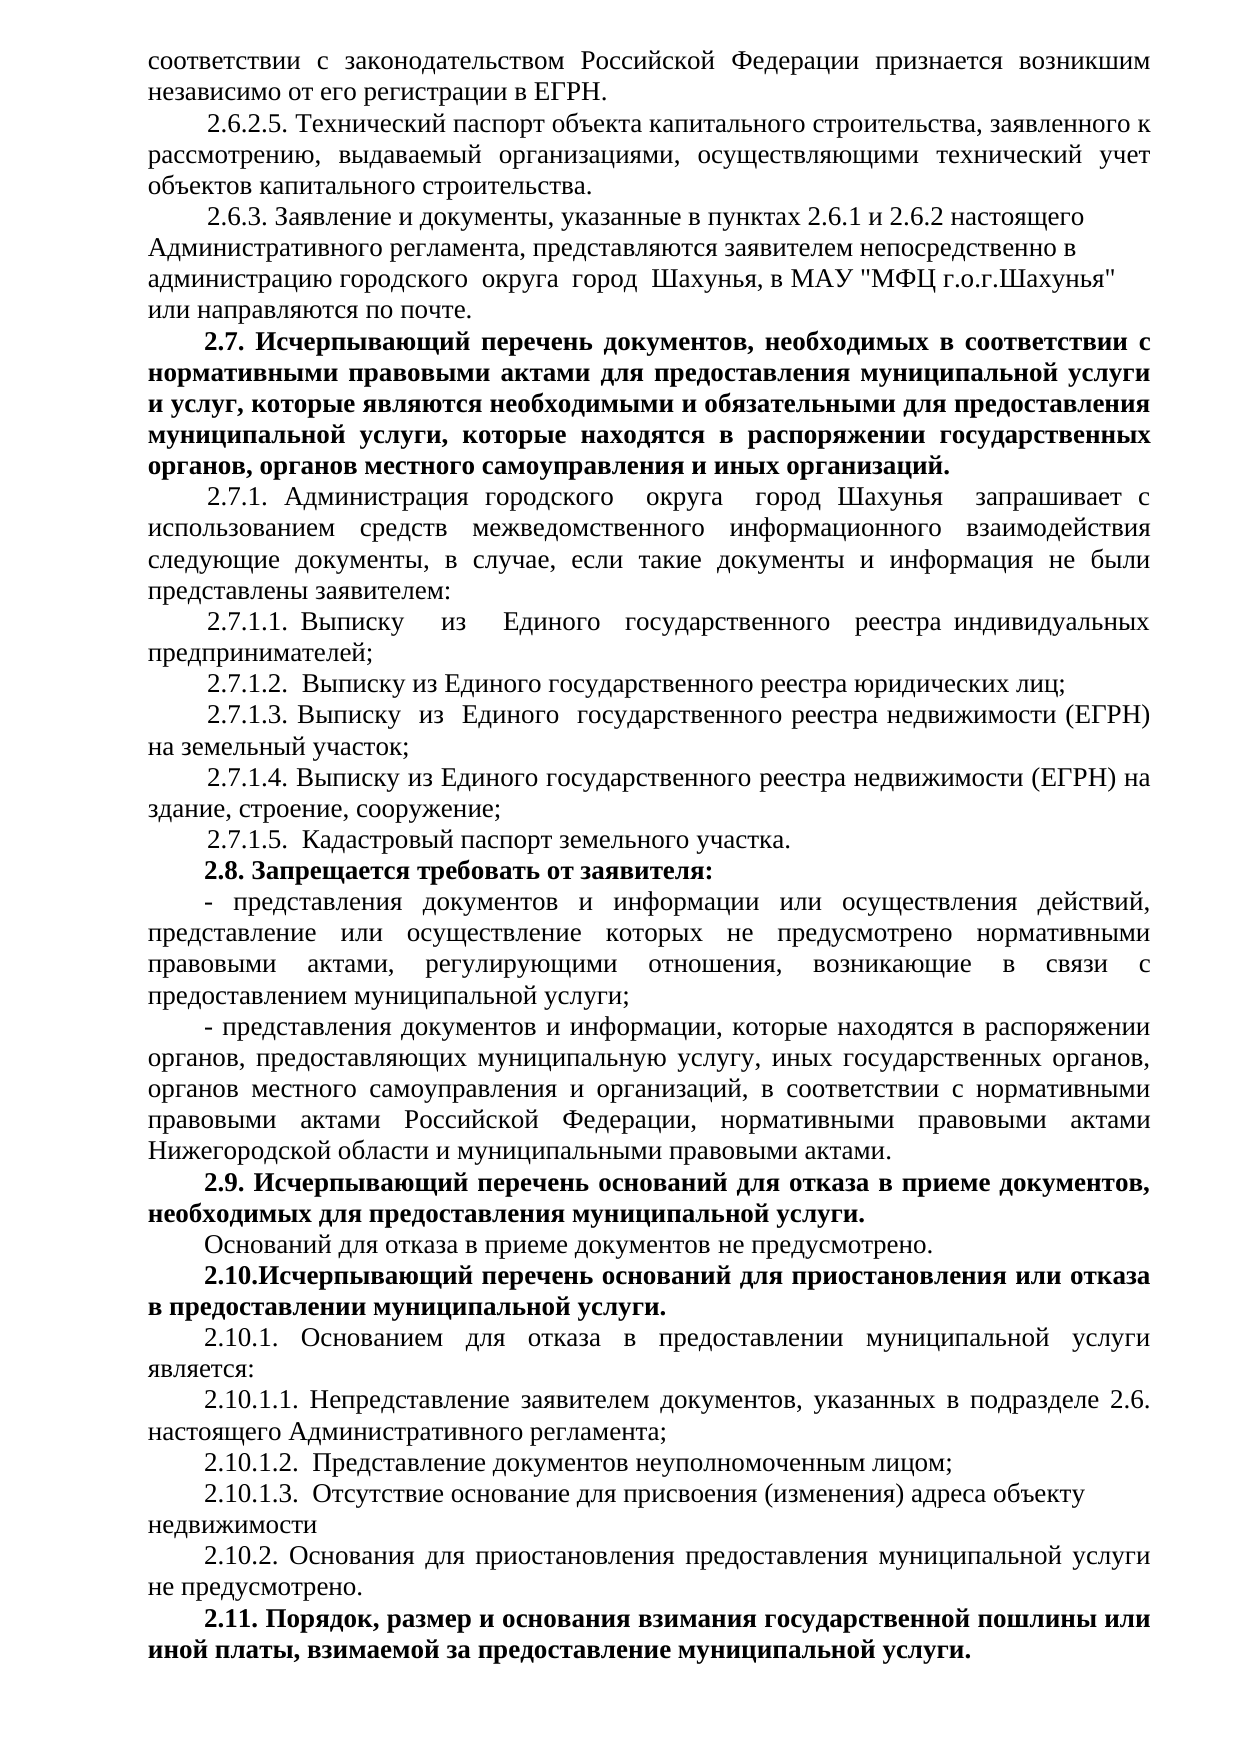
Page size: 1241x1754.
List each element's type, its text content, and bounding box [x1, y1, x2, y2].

text 2.10.1.1. Непредставление заявителем документов, указанных в подразделе 2.6. настоящего Административного регламента; [148, 1384, 1152, 1446]
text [148, 44, 1152, 107]
text 2.7.1.2. Выписку из Единого государственного реестра юридических лиц; [148, 667, 1152, 698]
text 2.10.1.2. Представление документов неуполномоченным лицом; [148, 1446, 1152, 1477]
text 2.7.1.4. Выписку из Единого государственного реестра недвижимости (ЕГРН) на здание, строение, сооружение; [148, 761, 1152, 823]
text 2.9. Исчерпывающий перечень оснований для отказа в приеме документов, необходимых для предоставления муниципальной услуги. [148, 1166, 1152, 1228]
text 2.7.1.1. Выписку из Единого государственного реестра индивидуальных предпринимателей; [148, 605, 1152, 667]
text 2.10.Исчерпывающий перечень оснований для приостановления или отказа в предоставлении муниципальной услуги. [148, 1259, 1152, 1321]
text 2.7.1.3. Выписку из Единого государственного реестра недвижимости (ЕГРН) на земельный участок; [148, 698, 1152, 761]
text 2.7.1.5. Кадастровый паспорт земельного участка. [148, 823, 1152, 854]
text 2.8. Запрещается требовать от заявителя: [148, 854, 1152, 885]
text 2.10.1.3. Отсутствие основание для присвоения (изменения) адреса объекту недвижимости [148, 1477, 1152, 1539]
text - представления документов и информации или осуществления действий, представление или осуществление которых не предусмотрено нормативными правовыми актами, регулирующими отношения, возникающие в связи с предоставлением муниципальной услуги; [148, 885, 1152, 1010]
text 2.10.1. Основанием для отказа в предоставлении муниципальной услуги является: [148, 1321, 1152, 1384]
text 2.7.1. Администрация городского округа город Шахунья запрашивает с использованием средств межведомственного информационного взаимодействия следующие документы, в случае, если такие документы и информация не были представлены заявителем: [148, 480, 1152, 605]
text 2.10.2. Основания для приостановления предоставления муниципальной услуги не предусмотрено. [148, 1539, 1152, 1602]
text 2.11. Порядок, размер и основания взимания государственной пошлины или иной платы, взимаемой за предоставление муниципальной услуги. [148, 1602, 1152, 1664]
text 2.6.2.5. Технический паспорт объекта капитального строительства, заявленного к рассмотрению, выдаваемый организациями, осуществляющими технический учет объектов капитального строительства. [148, 107, 1152, 200]
text 2.6.3. Заявление и документы, указанные в пунктах 2.6.1 и 2.6.2 настоящего Административного регламента, представляются заявителем непосредственно в администрацию городского округа город Шахунья, в МАУ "МФЦ г.о.г.Шахунья" или направляются по почте. [148, 200, 1152, 325]
text - представления документов и информации, которые находятся в распоряжении органов, предоставляющих муниципальную услугу, иных государственных органов, органов местного самоуправления и организаций, в соответствии с нормативными правовыми актами Российской Федерации, нормативными правовыми актами Нижегородской области и муниципальными правовыми актами. [148, 1010, 1152, 1166]
text Оснований для отказа в приеме документов не предусмотрено. [148, 1228, 1152, 1259]
text 2.7. Исчерпывающий перечень документов, необходимых в соответствии с нормативными правовыми актами для предоставления муниципальной услуги и услуг, которые являются необходимыми и обязательными для предоставления муниципальной услуги, которые находятся в распоряжении государственных органов, органов местного самоуправления и иных организаций. [148, 325, 1152, 480]
